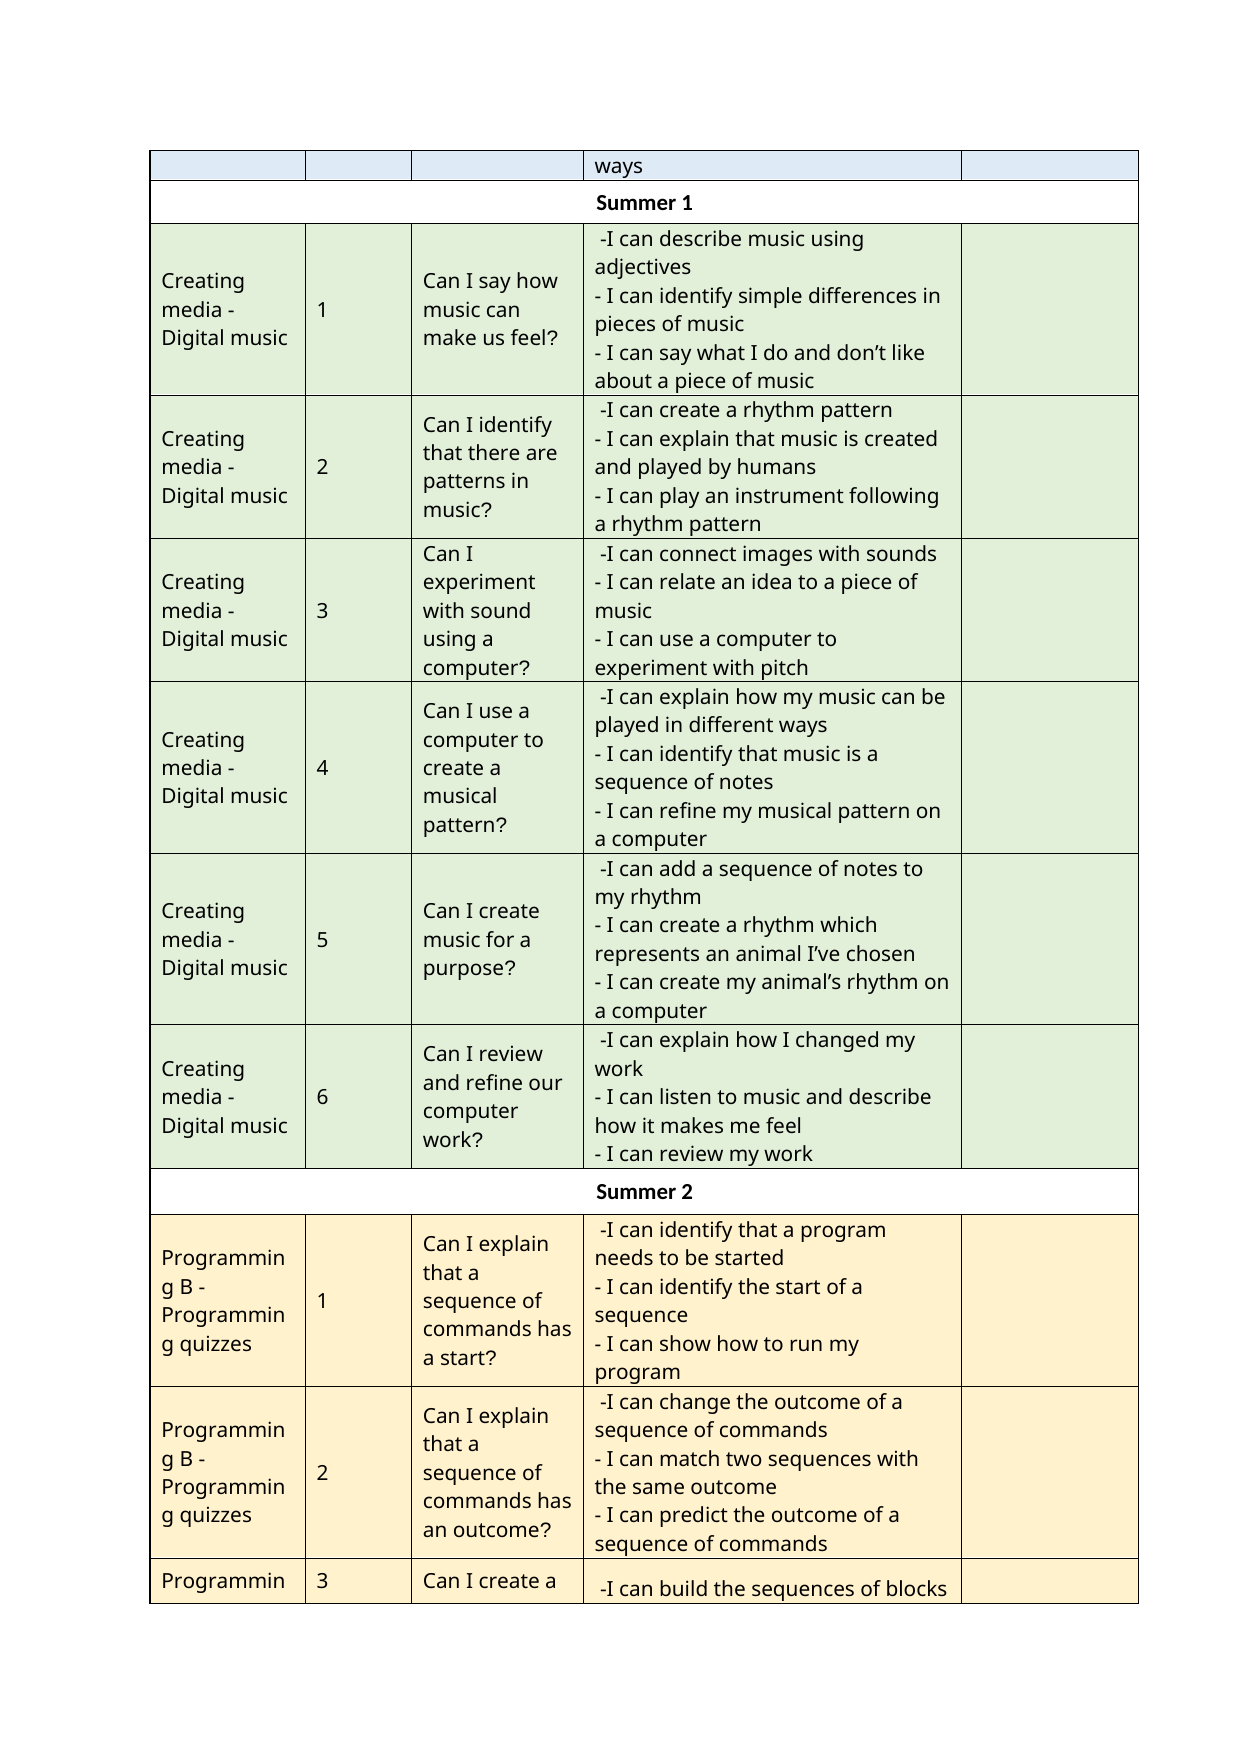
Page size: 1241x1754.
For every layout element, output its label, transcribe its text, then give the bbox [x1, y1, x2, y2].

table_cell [151, 151, 305, 179]
table_cell [962, 1215, 1138, 1386]
table_cell [962, 1387, 1138, 1557]
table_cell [412, 1559, 583, 1603]
table_cell Can I explain that a sequence of commands has a start? [412, 1215, 583, 1386]
table_cell Summer 2 [151, 1169, 1138, 1214]
table_cell Maths [962, 151, 1138, 179]
table_cell 4 [306, 682, 411, 853]
table_cell 3 [306, 539, 411, 681]
table_cell Creating media - Digital music [151, 539, 305, 681]
table_cell Can I create music for a purpose? [412, 854, 583, 1024]
table_cell [962, 854, 1138, 1024]
table_cell -I can explain how I changed my work - I can listen to music and describe how it makes me feel - I can review my work [584, 1025, 961, 1168]
table_cell Can I explain that a sequence of commands has an outcome? [412, 1387, 583, 1557]
table_cell Can I review and refine our computer work? [412, 1025, 583, 1168]
table_cell [962, 396, 1138, 538]
table_cell [962, 539, 1138, 681]
table_cell 5 [306, 854, 411, 1024]
table_cell 1 [306, 224, 411, 394]
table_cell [412, 151, 583, 179]
table_cell -I can explain how my music can be played in different ways - I can identify that music is a sequence of notes - I can refine my musical pattern on a computer [584, 682, 961, 853]
table_cell Creating media - Digital music [151, 224, 305, 394]
table_cell Programming B - Programming quizzes [151, 1215, 305, 1386]
table_cell [962, 1559, 1138, 1603]
table_cell Creating media - Digital music [151, 396, 305, 538]
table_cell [584, 151, 961, 179]
table_cell Programming B - Programming quizzes [151, 1387, 305, 1557]
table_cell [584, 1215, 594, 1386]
table_cell Summer 1 [151, 181, 1138, 223]
table_cell -I can add a sequence of notes to my rhythm - I can create a rhythm which represents an animal I’ve chosen - I can create my animal’s rhythm on a computer [584, 854, 961, 1024]
table_cell 6 [306, 1025, 411, 1168]
table_cell Can I use a computer to create a musical pattern? [412, 682, 583, 853]
table_cell Can I say how music can make us feel? [412, 224, 583, 394]
table_cell Creating media - Digital music [151, 854, 305, 1024]
table_cell Creating media - Digital music [151, 682, 305, 853]
table_cell Can I experiment with sound using a computer? [412, 539, 583, 681]
table_cell [962, 682, 1138, 853]
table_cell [151, 1559, 305, 1603]
table_cell [962, 224, 1138, 394]
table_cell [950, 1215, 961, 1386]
table_cell 2 [306, 1387, 411, 1557]
table_cell 3 [306, 1559, 411, 1603]
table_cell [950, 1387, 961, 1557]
table_cell 1 [306, 1215, 411, 1386]
table_cell -I can create a rhythm pattern - I can explain that music is created and played by humans - I can play an instrument following a rhythm pattern [584, 396, 961, 538]
table_cell Creating media - Digital music [151, 1025, 305, 1168]
table_cell [962, 1025, 1138, 1168]
table_cell 6 [306, 151, 411, 179]
table_cell Can I identify that there are patterns in music? [412, 396, 583, 538]
table_cell -I can describe music using adjectives - I can identify simple differences in pieces of music - I can say what I do and don’t like about a piece of music [584, 224, 961, 394]
table_cell 2 [306, 396, 411, 538]
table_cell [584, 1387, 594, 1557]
table_cell -I can connect images with sounds - I can relate an idea to a piece of music - I can use a computer to experiment with pitch [584, 539, 961, 681]
